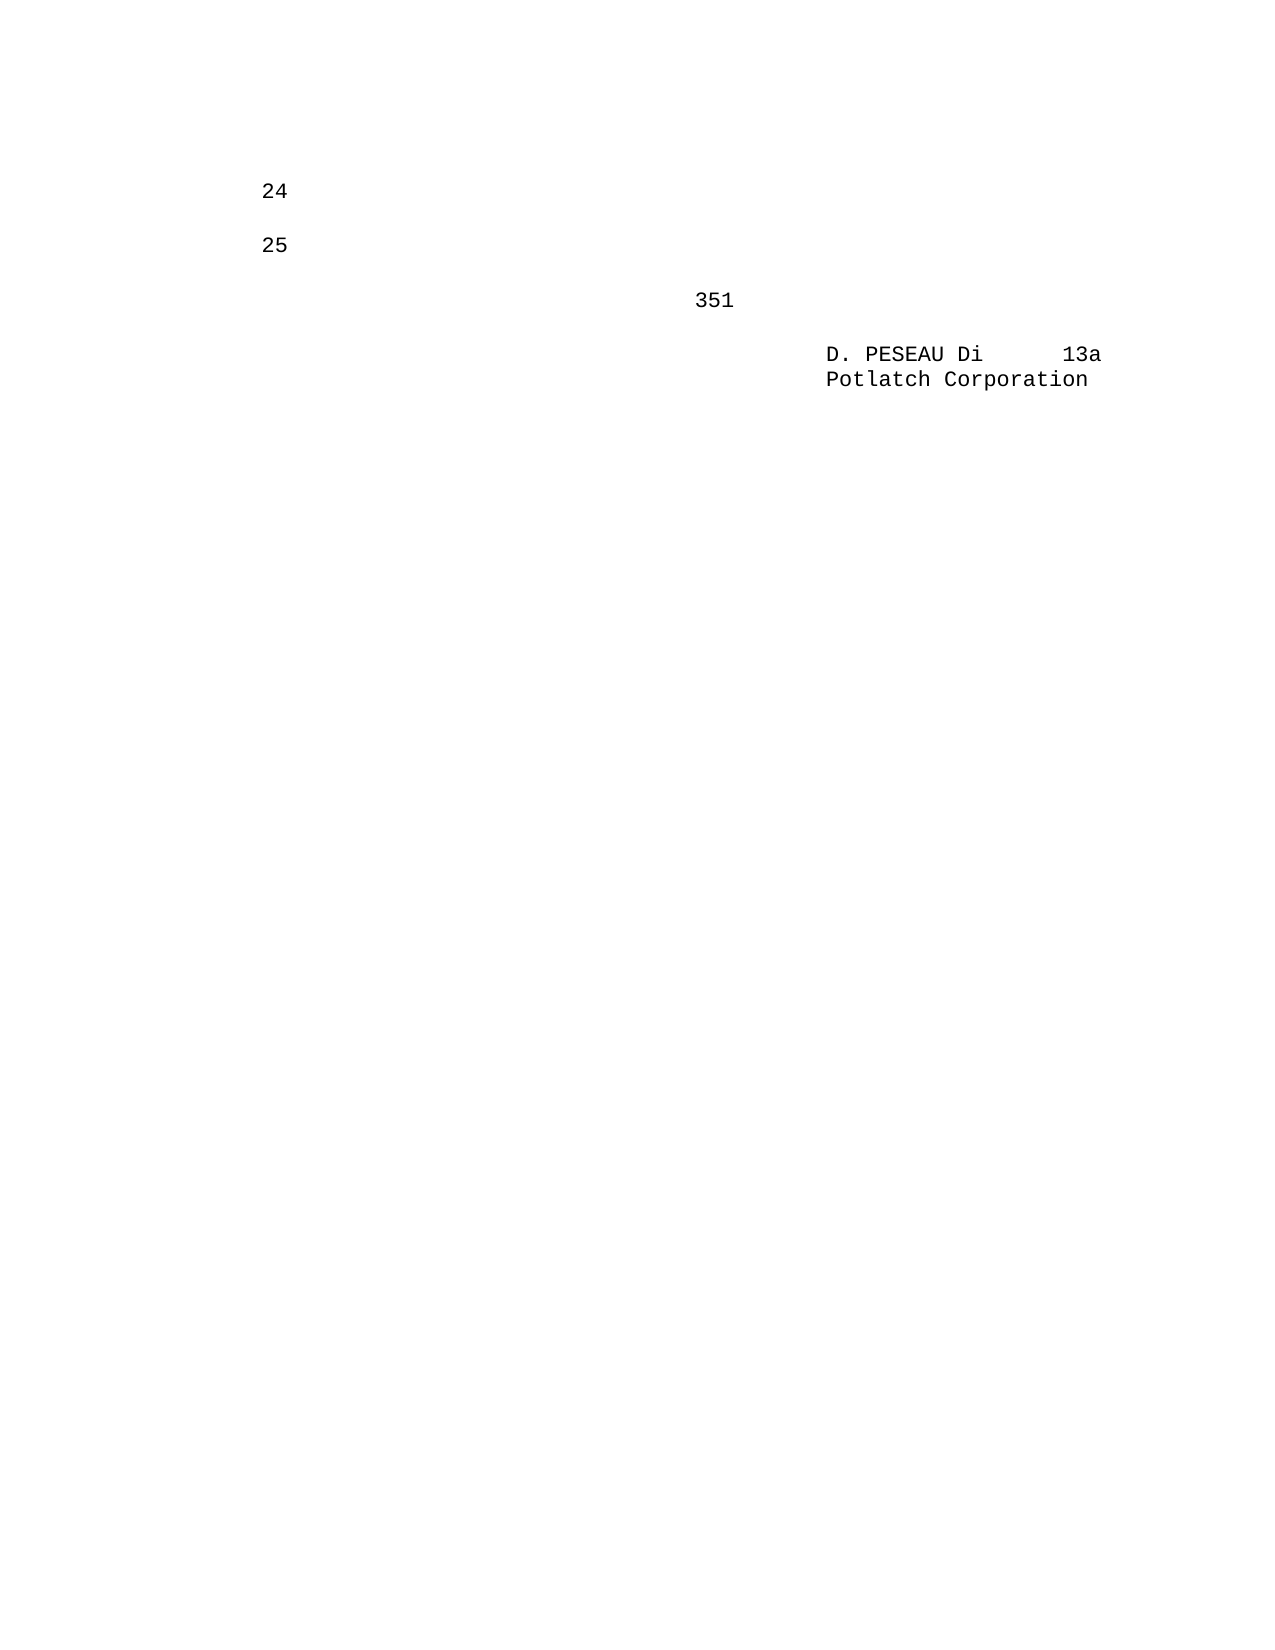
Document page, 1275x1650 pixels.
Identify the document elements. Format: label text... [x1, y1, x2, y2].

text 25 [156, 234, 1118, 259]
text D. PESEAU Di 13a [156, 343, 1118, 368]
text Potlatch Corporation [156, 368, 1118, 393]
text 351 [156, 289, 1118, 314]
text 24 [156, 180, 1118, 204]
